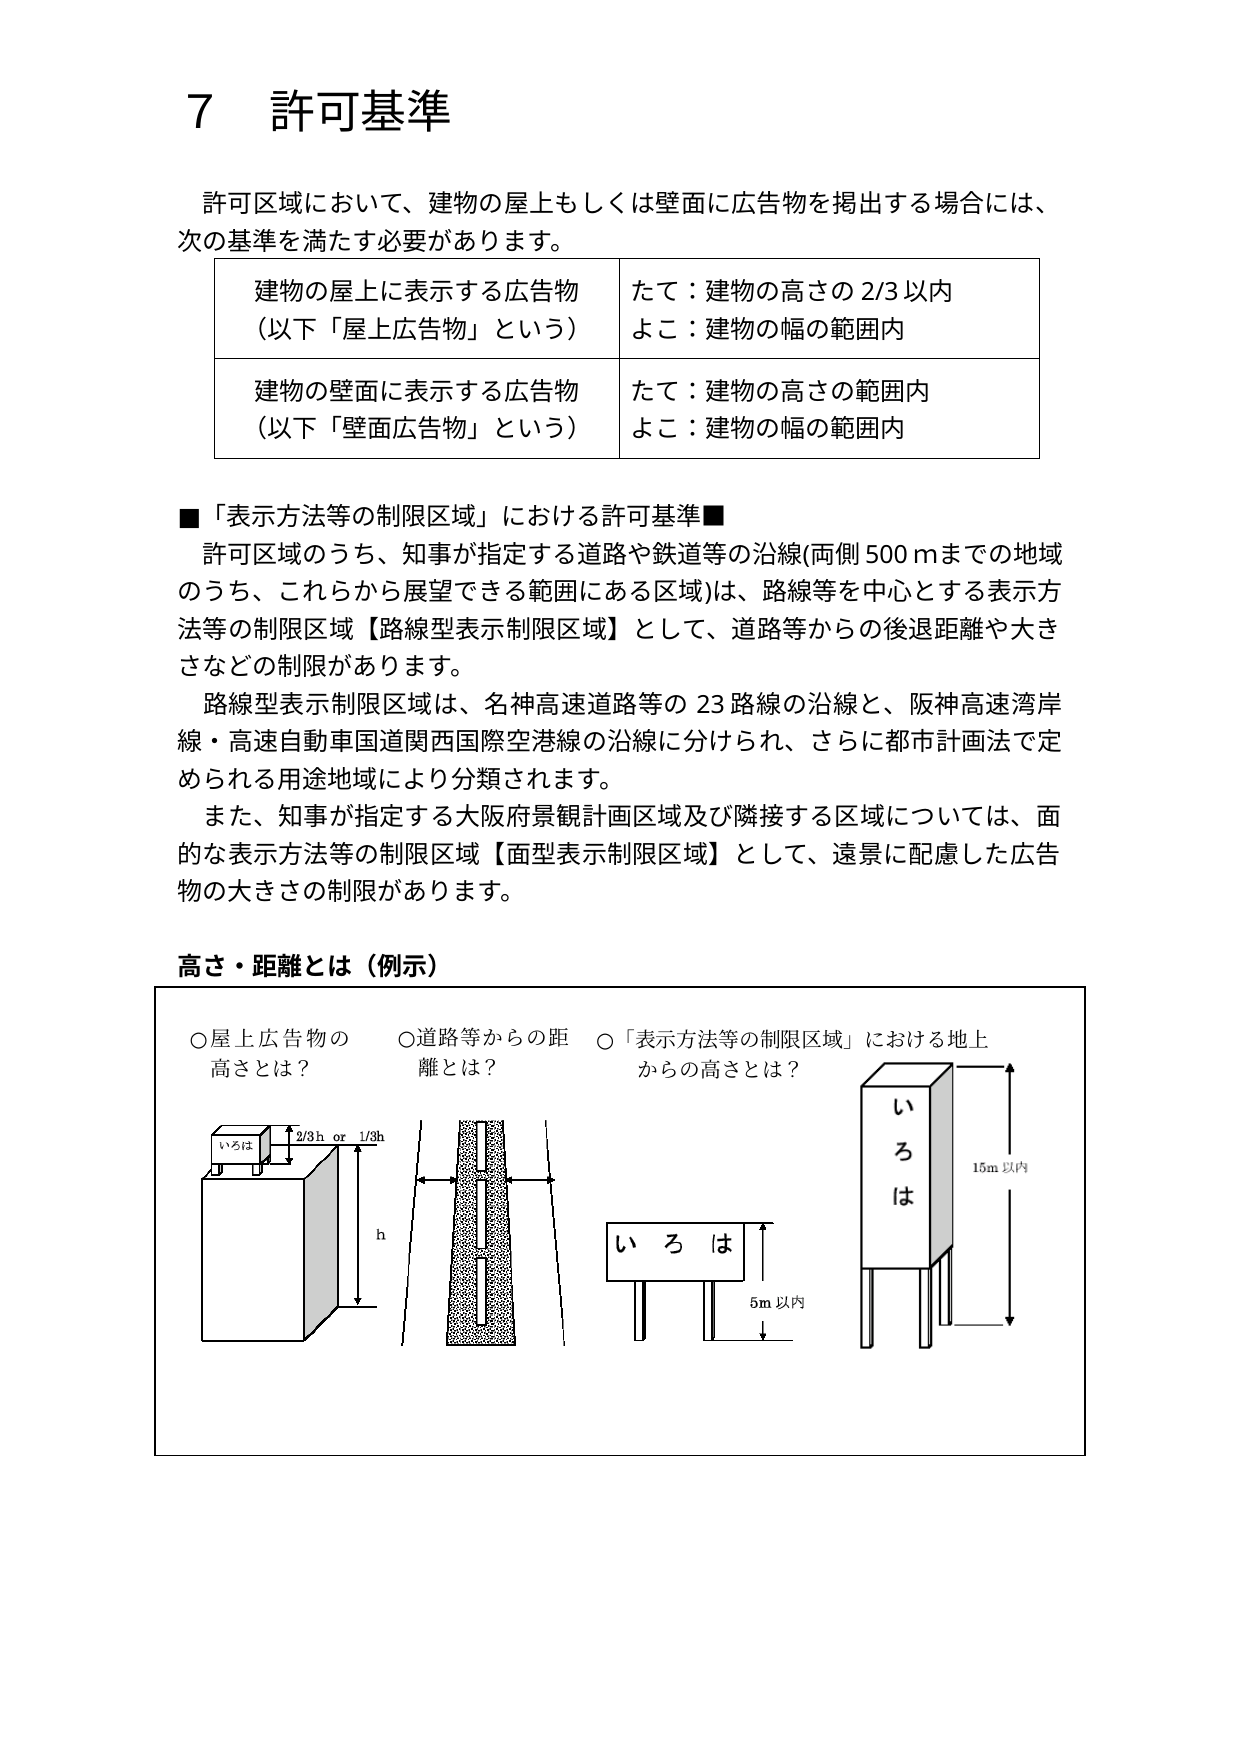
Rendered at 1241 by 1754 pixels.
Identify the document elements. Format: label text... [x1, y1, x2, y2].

text ７ 許可基準 [177, 71, 1063, 146]
table_cell 建物の壁面に表示する広告物 （以下「壁面広告物」という） [215, 359, 619, 457]
text 路線型表示制限区域は、名神高速道路等の23路線の沿線と、阪神高速湾岸線・高速自動車国道関西国際空港線の沿線に分けられ、さらに都市計画法で定められる用途地域により分類されます。 [177, 683, 1063, 796]
table_cell たて：建物の高さの範囲内 よこ：建物の幅の範囲内 [620, 359, 1039, 457]
table_header 建物の屋上に表示する広告物 （以下「屋上広告物」という） [215, 259, 619, 358]
text また、知事が指定する大阪府景観計画区域及び隣接する区域については、面的な表示方法等の制限区域【面型表示制限区域】として、遠景に配慮した広告物の大きさの制限があります。 [177, 796, 1063, 908]
text ■「表示方法等の制限区域」における許可基準■ [177, 496, 1063, 533]
picture [177, 1058, 1033, 1352]
text 許可区域において、建物の屋上もしくは壁面に広告物を掲出する場合には、次の基準を満たす必要があります。 [177, 183, 1063, 258]
table_header たて：建物の高さの2/3以内 よこ：建物の幅の範囲内 [620, 259, 1039, 358]
text 許可区域のうち、知事が指定する道路や鉄道等の沿線(両側500ｍまでの地域のうち、これらから展望できる範囲にある区域)は、路線等を中心とする表示方法等の制限区域【路線型表示制限区域】として、道路等からの後退距離や大きさなどの制限があります。 [177, 533, 1063, 683]
text 高さ・距離とは（例示） [177, 946, 1063, 983]
